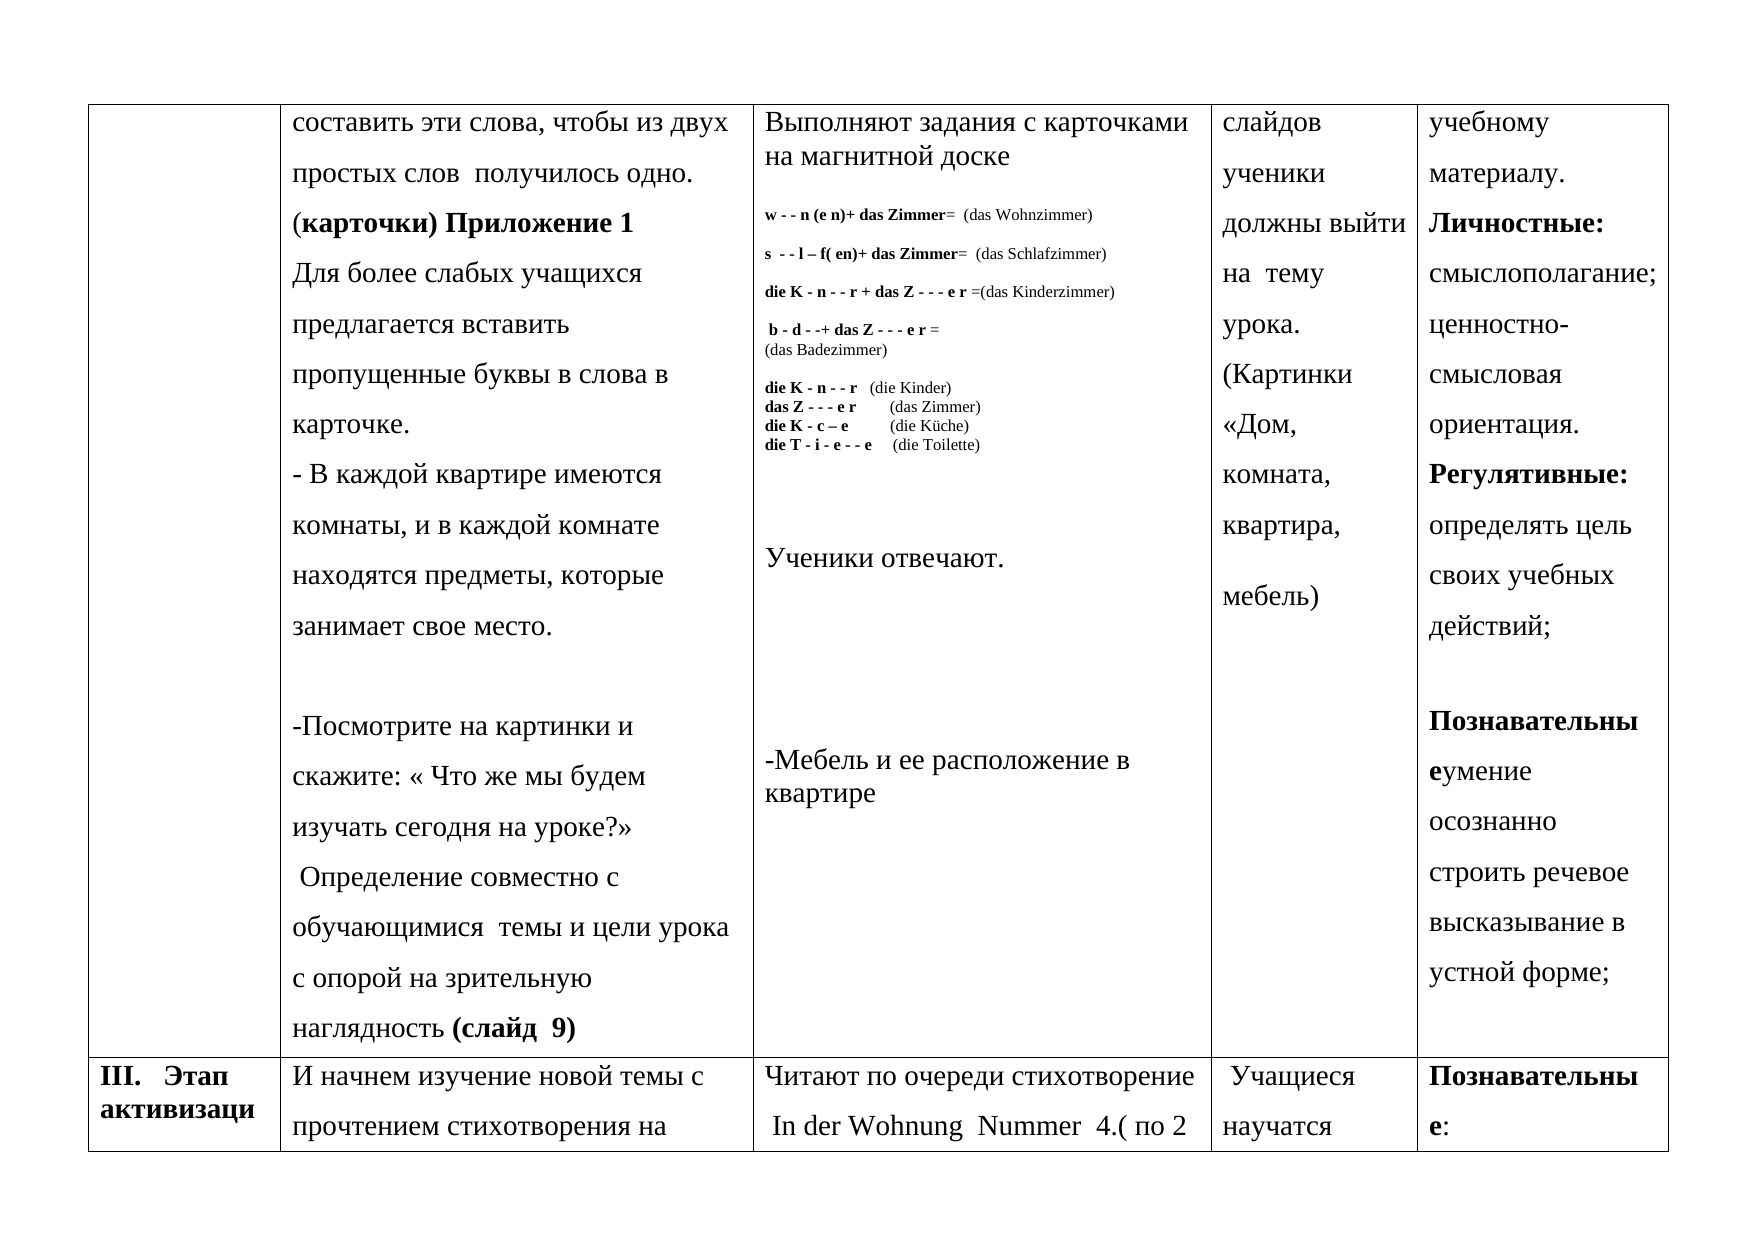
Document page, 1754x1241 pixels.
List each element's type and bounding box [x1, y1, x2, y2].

table_cell [1212, 1058, 1417, 1151]
table_cell [1212, 105, 1417, 1057]
table_cell [281, 105, 753, 1057]
table_cell [1418, 105, 1668, 1057]
table_cell [754, 1058, 1211, 1151]
table_cell [89, 1058, 280, 1151]
table_cell [1418, 1058, 1668, 1151]
table_cell [754, 105, 1211, 1057]
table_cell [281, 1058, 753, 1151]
table_cell [89, 105, 280, 1057]
